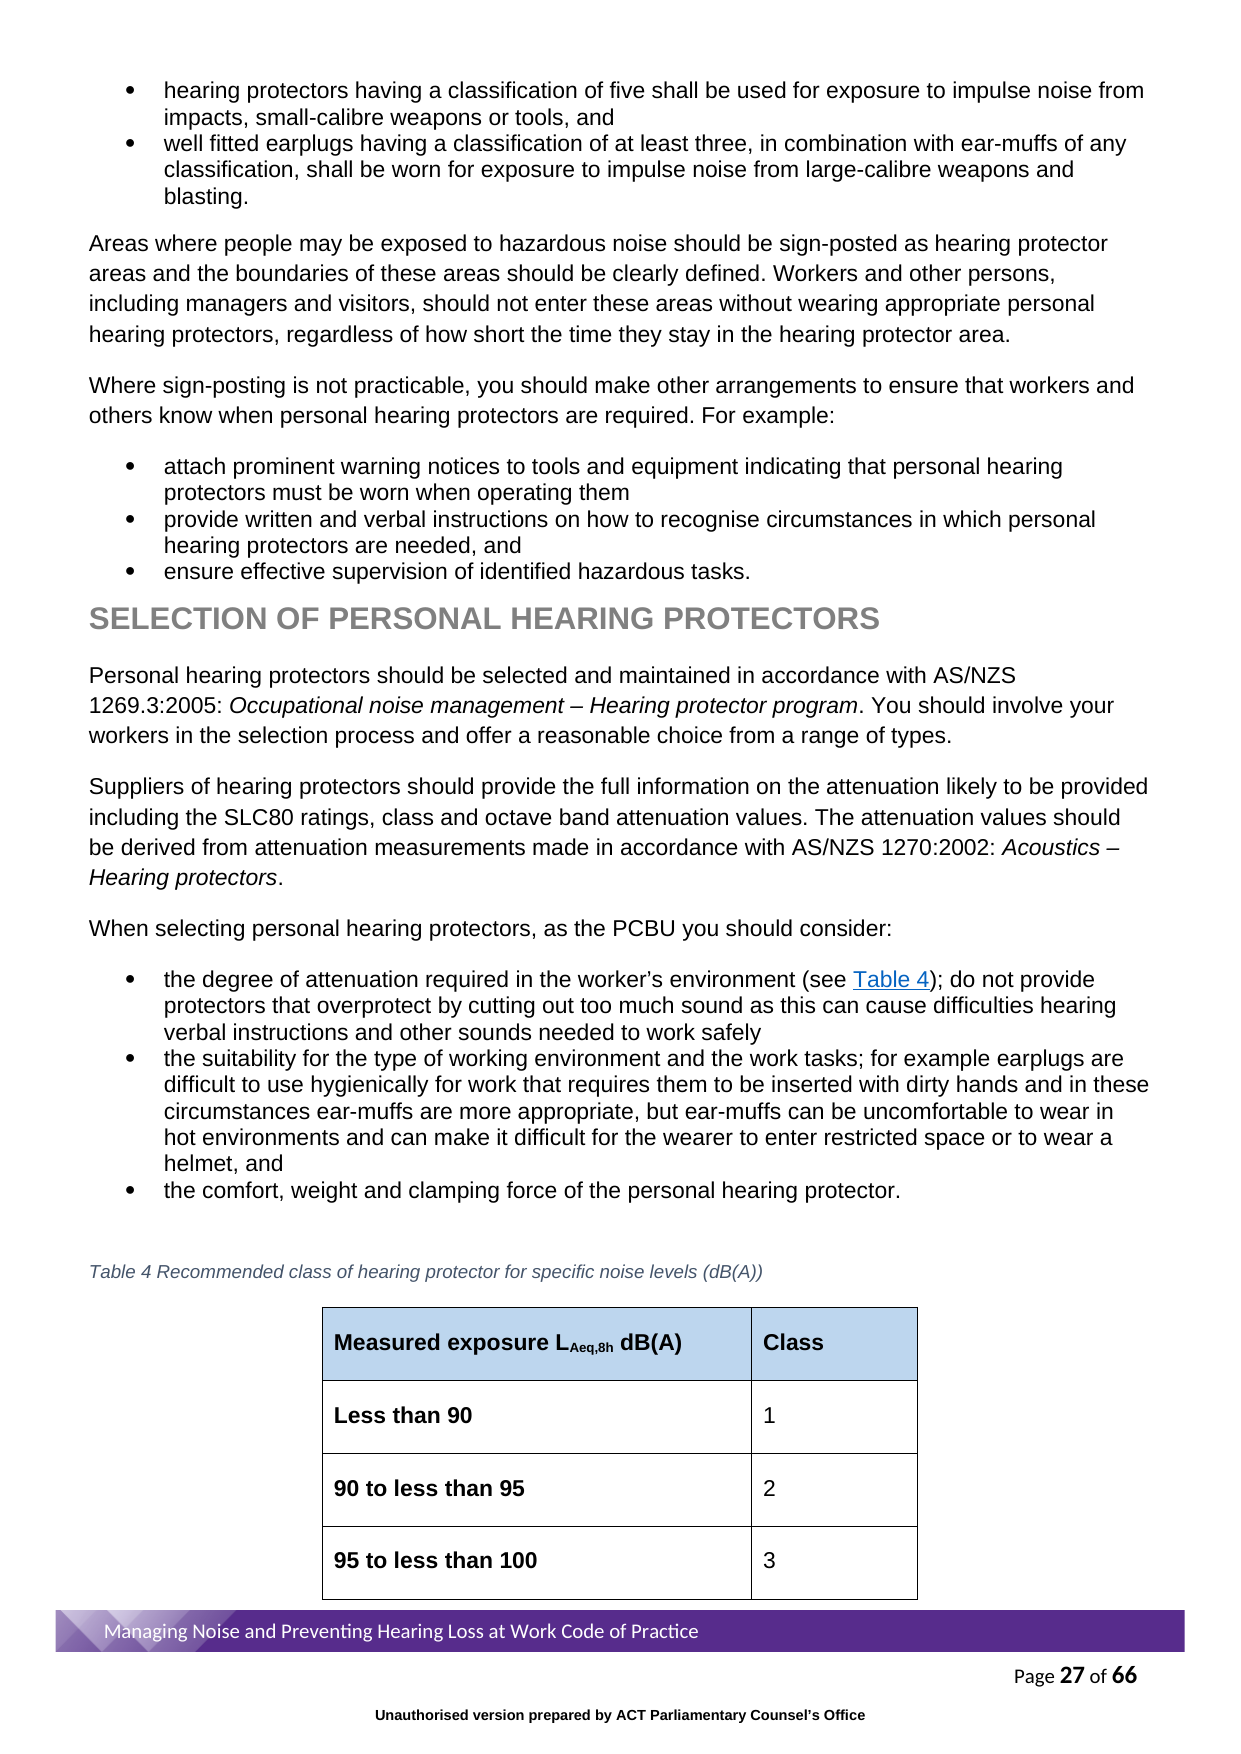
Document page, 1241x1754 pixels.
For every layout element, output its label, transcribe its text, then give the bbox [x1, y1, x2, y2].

table_cell 90 to less than 95 [323, 1454, 751, 1526]
text Personal hearing protectors should be selected and maintained in accordance with AS/NZS 1269.3:2005: Occupational noise management – Hearing protector program. You should involve your workers in the selection process and offer a reasonable choice from a range of types. [89, 662, 1152, 748]
table_cell Less than 90 [323, 1381, 751, 1453]
list the comfort, weight and clamping force of the personal hearing protector. [126, 1177, 1152, 1203]
list the suitability for the type of working environment and the work tasks; for example earplugs are difficult to use hygienically for work that requires them to be inserted with dirty hands and in these circumstances ear-muffs are more appropriate, but ear-muffs can be uncomfortable to wear in hot environments and can make it difficult for the wearer to enter restricted space or to wear a helmet, and [126, 1045, 1152, 1177]
subtitle SELECTION OF PERSONAL HEARING PROTECTORS [89, 600, 1152, 636]
text Table 4 Recommended class of hearing protector for specific noise levels (dB(A)) [89, 1261, 1152, 1283]
table_cell 3 [752, 1527, 917, 1598]
list provide written and verbal instructions on how to recognise circumstances in which personal hearing protectors are needed, and [126, 506, 1152, 558]
list the degree of attenuation required in the worker’s environment (see Table 4); do not provide protectors that overprotect by cutting out too much sound as this can cause difficulties hearing verbal instructions and other sounds needed to work safely [126, 966, 1152, 1045]
table_cell 95 to less than 100 [323, 1527, 751, 1598]
table_cell 2 [752, 1454, 917, 1526]
text Suppliers of hearing protectors should provide the full information on the attenuation likely to be provided including the SLC80 ratings, class and octave band attenuation values. The attenuation values should be derived from attenuation measurements made in accordance with AS/NZS 1270:2002: Acoustics – Hearing protectors. [89, 773, 1152, 890]
list attach prominent warning notices to tools and equipment indicating that personal hearing protectors must be worn when operating them [126, 453, 1152, 506]
table_cell 1 [752, 1381, 917, 1453]
text Areas where people may be exposed to hazardous noise should be sign-posted as hearing protector areas and the boundaries of these areas should be clearly defined. Workers and other persons, including managers and visitors, should not enter these areas without wearing appropriate personal hearing protectors, regardless of how short the time they stay in the hearing protector area. [89, 230, 1152, 347]
picture [55, 1610, 1185, 1652]
list hearing protectors having a classification of five shall be used for exposure to impulse noise from impacts, small-calibre weapons or tools, and [126, 77, 1152, 130]
text Where sign-posting is not practicable, you should make other arrangements to ensure that workers and others know when personal hearing protectors are required. For example: [89, 372, 1152, 428]
table_header Class [752, 1308, 917, 1380]
list ensure effective supervision of identified hazardous tasks. [126, 558, 1152, 585]
table_header Measured exposure LAeq,8h dB(A) [323, 1308, 751, 1380]
list well fitted earplugs having a classification of at least three, in combination with ear-muffs of any classification, shall be worn for exposure to impulse noise from large-calibre weapons and blasting. [126, 130, 1152, 209]
text When selecting personal hearing protectors, as the PCBU you should consider: [89, 915, 1152, 941]
